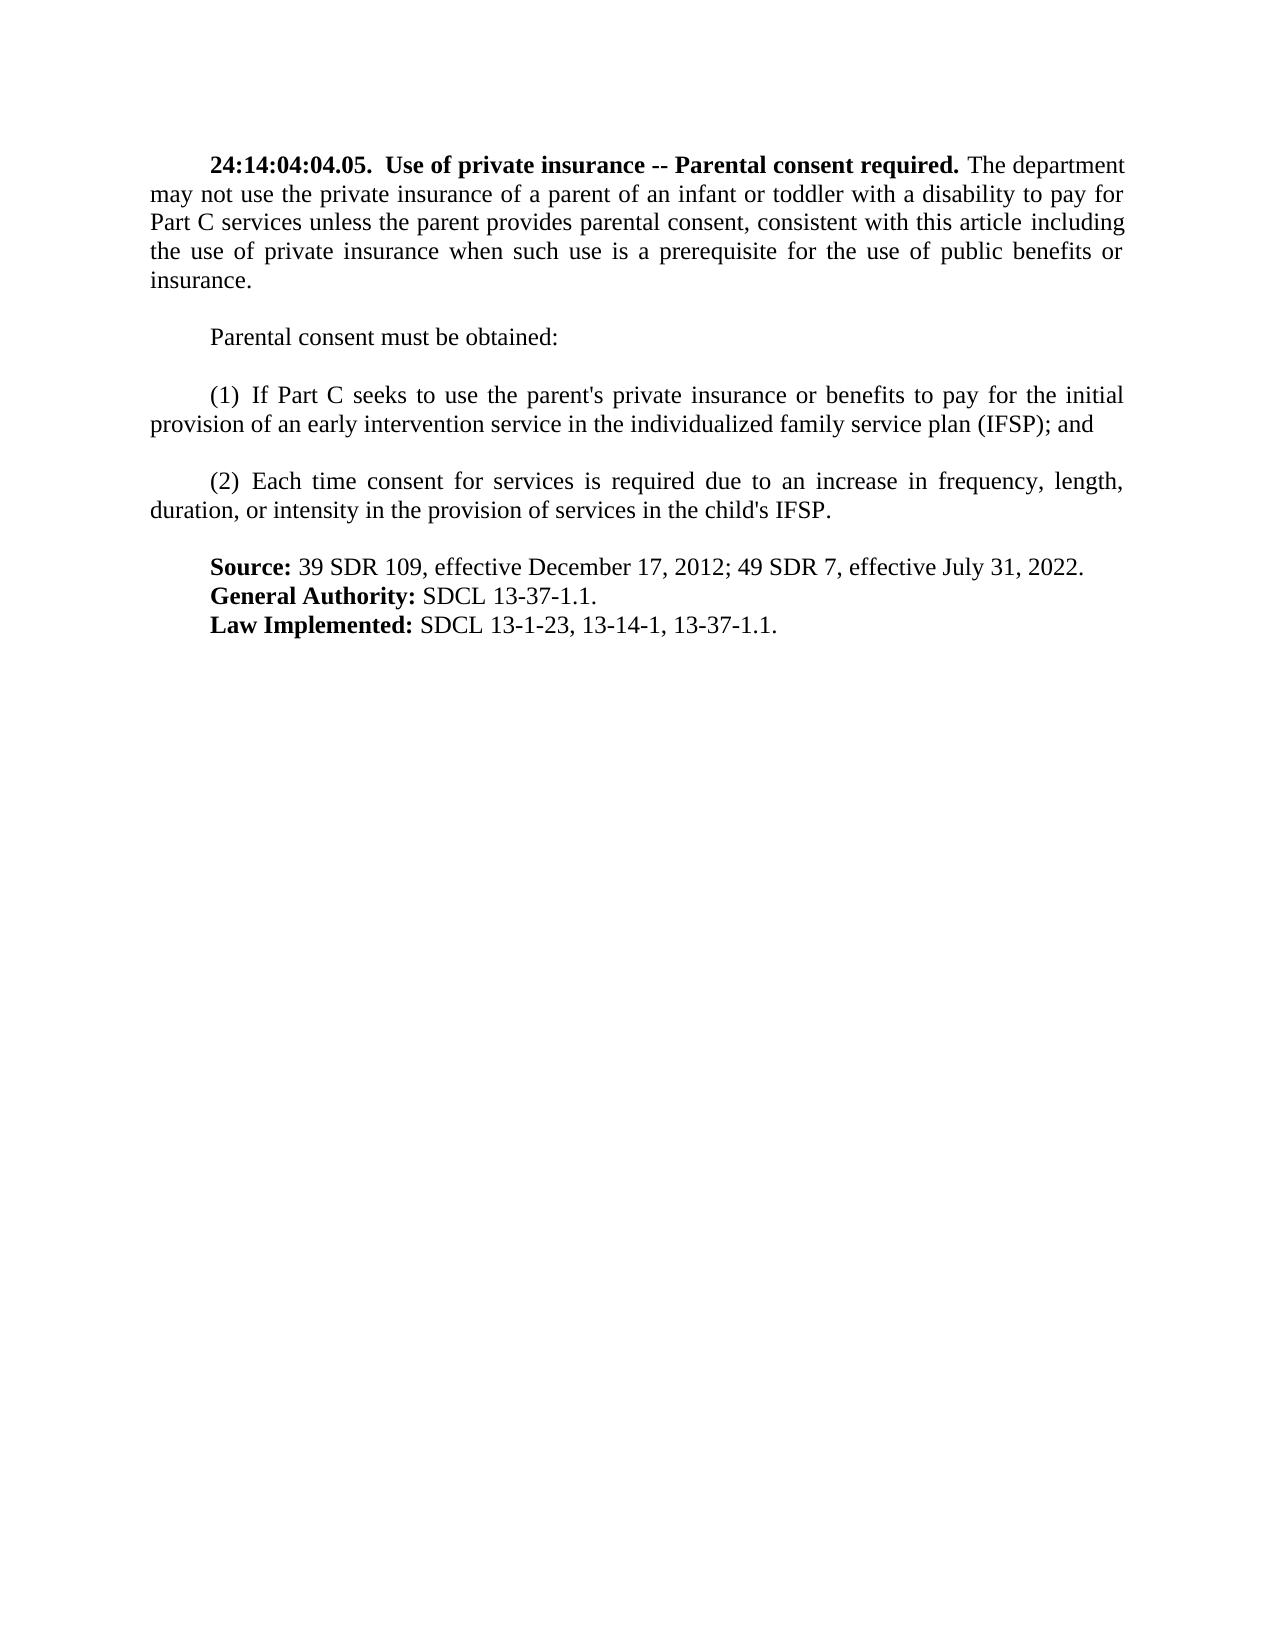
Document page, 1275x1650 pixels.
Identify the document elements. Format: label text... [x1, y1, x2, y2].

text Law Implemented: SDCL 13-1-23, 13-14-1, 13-37-1.1. [150, 610, 1125, 639]
text Parental consent must be obtained: [150, 322, 1125, 351]
text (2) Each time consent for services is required due to an increase in frequency, length, duration, or intensity in the provision of services in the child's IFSP. [150, 466, 1125, 524]
text Source: 39 SDR 109, effective December 17, 2012; 49 SDR 7, effective July 31, 2022. [150, 552, 1125, 581]
text (1) If Part C seeks to use the parent's private insurance or benefits to pay for the initial provision of an early intervention service in the individualized family service plan (IFSP); and [150, 380, 1125, 437]
text 24:14:04:04.05. Use of private insurance -- Parental consent required. The department may not use the private insurance of a parent of an infant or toddler with a disability to pay for Part C services unless the parent provides parental consent, consistent with this article including the use of private insurance when such use is a prerequisite for the use of public benefits or insurance. [150, 150, 1125, 294]
text General Authority: SDCL 13-37-1.1. [150, 581, 1125, 610]
